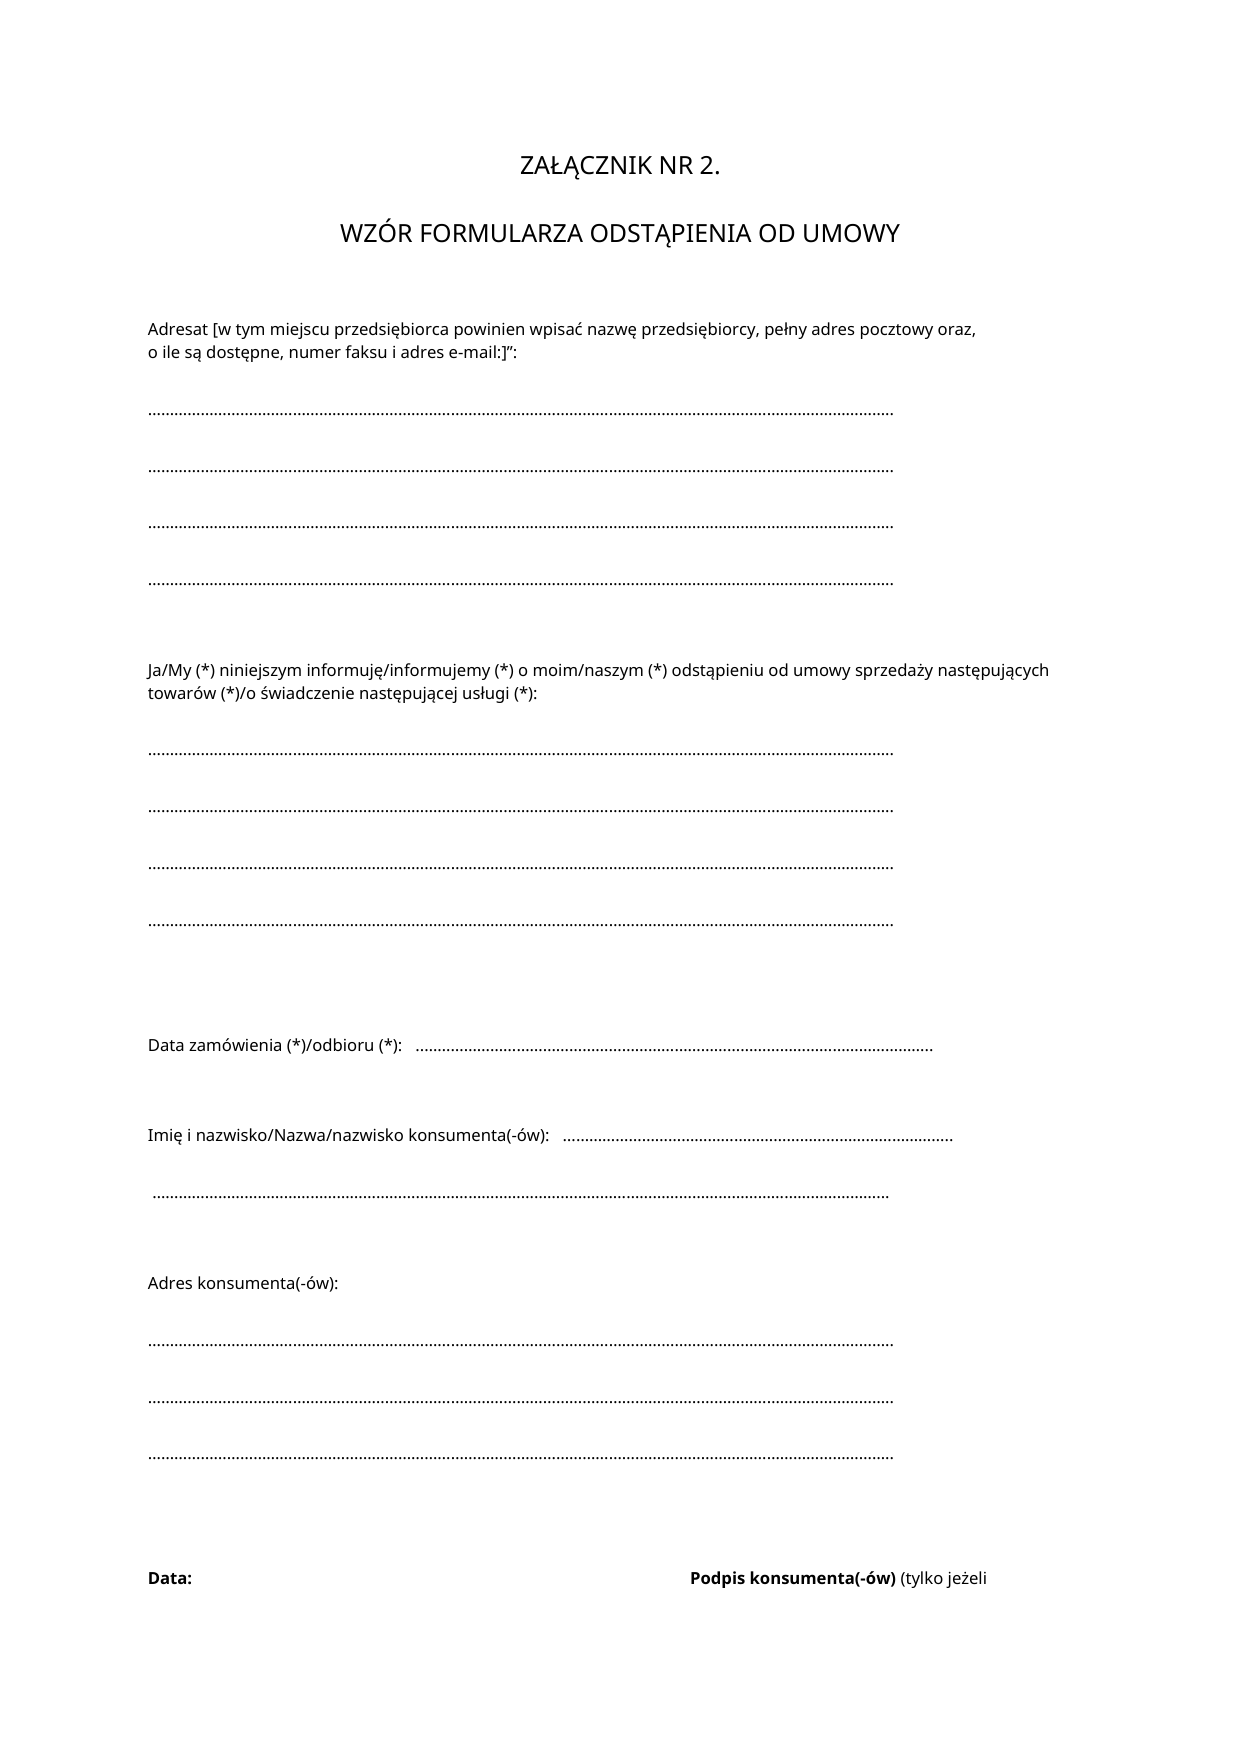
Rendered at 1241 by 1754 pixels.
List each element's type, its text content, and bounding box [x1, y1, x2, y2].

text …………………………………………………………………………………………………………………………………………………….. [148, 852, 1093, 874]
text …………………………………………………………………………………………………………………………………………………….. [148, 511, 1093, 534]
text Ja/My (*) niniejszym informuję/informujemy (*) o moim/naszym (*) odstąpieniu od umowy sprzedaży następujących towarów (*)/o świadczenie następującej usługi (*): [148, 658, 1093, 704]
text …………………………………………………………………………………………………………………………………………………….. [148, 568, 1093, 590]
text …………………………………………………………………………………………………………………………………………………... [148, 1181, 1093, 1203]
text ZAŁĄCZNIK NR 2. [148, 148, 1093, 182]
text …………………………………………………………………………………………………………………………………………………….. [148, 1385, 1093, 1408]
text …………………………………………………………………………………………………………………………………………………….. [148, 908, 1093, 931]
text Data zamówienia (*)/odbioru (*): ..…………………………………………………………………………………………………….. [148, 1033, 1093, 1056]
text Imię i nazwisko/Nazwa/nazwisko konsumenta(-ów): …………………………………………………………………………….. [148, 1124, 1093, 1147]
text …………………………………………………………………………………………………………………………………………………….. [148, 397, 1093, 420]
text …………………………………………………………………………………………………………………………………………………….. [148, 454, 1093, 477]
text WZÓR FORMULARZA ODSTĄPIENIA OD UMOWY [148, 216, 1093, 250]
text Adresat [w tym miejscu przedsiębiorca powinien wpisać nazwę przedsiębiorcy, pełny adres pocztowy oraz, [148, 318, 1093, 341]
text o ile są dostępne, numer faksu i adres e-mail:]”: [148, 341, 1093, 363]
text …………………………………………………………………………………………………………………………………………………….. [148, 1442, 1093, 1465]
text …………………………………………………………………………………………………………………………………………………….. [148, 738, 1093, 761]
text Data: Podpis konsumenta(-ów) (tylko jeżeli [148, 1567, 1093, 1589]
text …………………………………………………………………………………………………………………………………………………….. [148, 1328, 1093, 1351]
text …………………………………………………………………………………………………………………………………………………….. [148, 795, 1093, 817]
text Adres konsumenta(-ów): [148, 1272, 1093, 1294]
